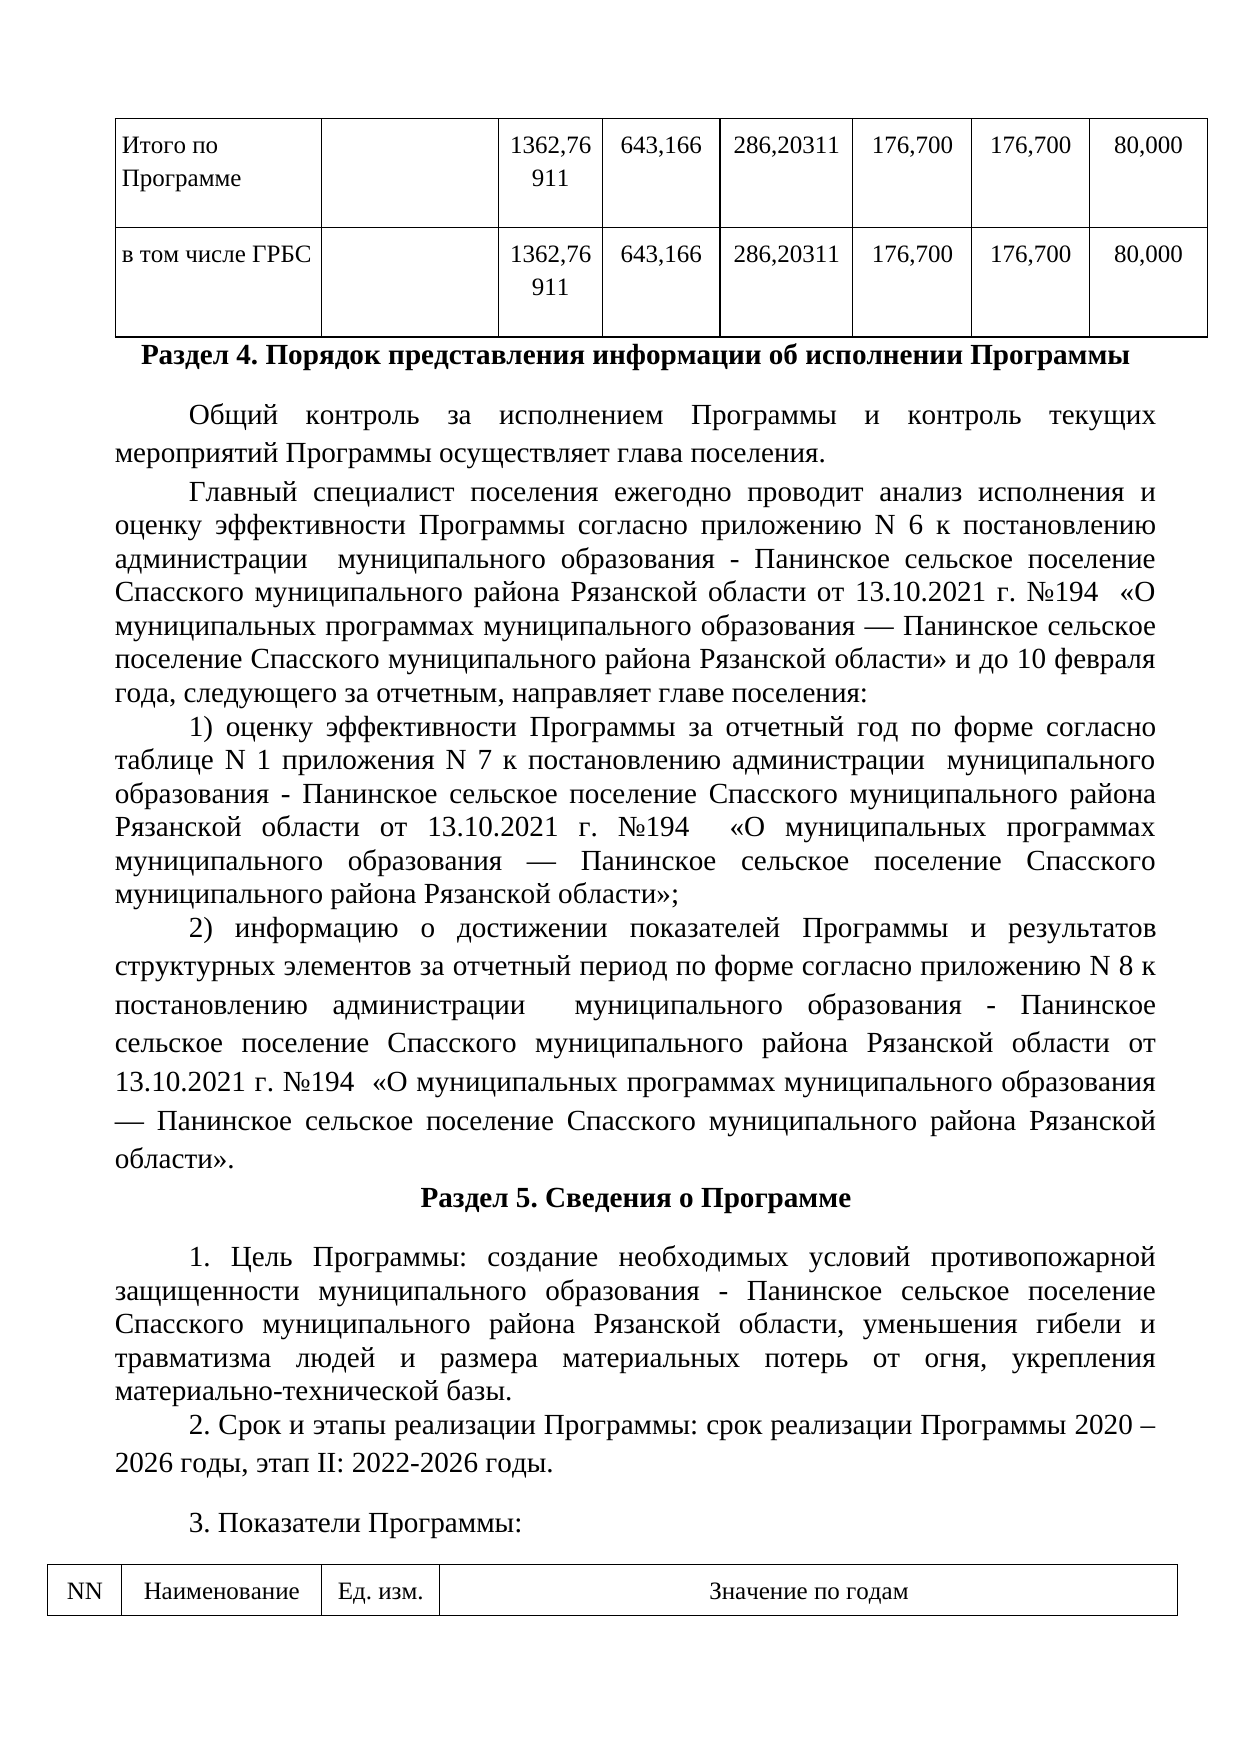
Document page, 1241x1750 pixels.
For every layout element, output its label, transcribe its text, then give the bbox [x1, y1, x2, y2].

table_header Значение по годам [440, 1565, 1177, 1615]
text 3. Показатели Программы: [114, 1505, 1157, 1538]
table_header NN пп [48, 1565, 121, 1615]
table_cell Итого по Программе [116, 119, 321, 227]
text 1. Цель Программы: создание необходимых условий противопожарной защищенности муниципального образования - Панинское сельское поселение Спасского муниципального района Рязанской области, уменьшения гибели и травматизма людей и размера материальных потерь от огня, укрепления материально-технической базы. [114, 1239, 1157, 1407]
table_cell 176,700 [853, 228, 971, 336]
table_cell 643,166 [603, 228, 719, 336]
table_cell 1362,76911 [499, 228, 602, 336]
text Раздел 4. Порядок представления информации об исполнении Программы [114, 337, 1157, 371]
text 1) оценку эффективности Программы за отчетный год по форме согласно таблице N 1 приложения N 7 к постановлению администрации муниципального образования - Панинское сельское поселение Спасского муниципального района Рязанской области от 13.10.2021 г. №194 «О муниципальных программах муниципального образования — Панинское сельское поселение Спасского муниципального района Рязанской области»; [114, 709, 1157, 910]
text Общий контроль за исполнением Программы и контроль текущих мероприятий Программы осуществляет глава поселения. [114, 397, 1157, 469]
table_cell 80,000 [1090, 228, 1207, 336]
table_cell 176,700 [972, 228, 1089, 336]
table_cell [322, 228, 498, 336]
text Главный специалист поселения ежегодно проводит анализ исполнения и оценку эффективности Программы согласно приложению N 6 к постановлению администрации муниципального образования - Панинское сельское поселение Спасского муниципального района Рязанской области от 13.10.2021 г. №194 «О муниципальных программах муниципального образования — Панинское сельское поселение Спасского муниципального района Рязанской области» и до 10 февраля года, следующего за отчетным, направляет главе поселения: [114, 474, 1157, 709]
table_cell в том числе ГРБС [116, 228, 321, 336]
table_cell 176,700 [853, 119, 971, 227]
text 2) информацию о достижении показателей Программы и результатов структурных элементов за отчетный период по форме согласно приложению N 8 к постановлению администрации муниципального образования - Панинское сельское поселение Спасского муниципального района Рязанской области от 13.10.2021 г. №194 «О муниципальных программах муниципального образования — Панинское сельское поселение Спасского муниципального района Рязанской области». [114, 910, 1157, 1175]
table_cell 286,20311 [721, 228, 852, 336]
table_header Ед. изм. [322, 1565, 439, 1615]
table_cell [322, 119, 498, 227]
table_header Наименование [122, 1565, 321, 1615]
table_cell 80,000 [1090, 119, 1207, 227]
table_cell 643,166 [603, 119, 719, 227]
table_cell 1362,76911 [499, 119, 602, 227]
text Раздел 5. Сведения о Программе [114, 1180, 1157, 1213]
text 2. Срок и этапы реализации Программы: срок реализации Программы 2020 – 2026 годы, этап II: 2022-2026 годы. [114, 1407, 1157, 1479]
table_cell 176,700 [972, 119, 1089, 227]
table_cell 286,20311 [721, 119, 852, 227]
